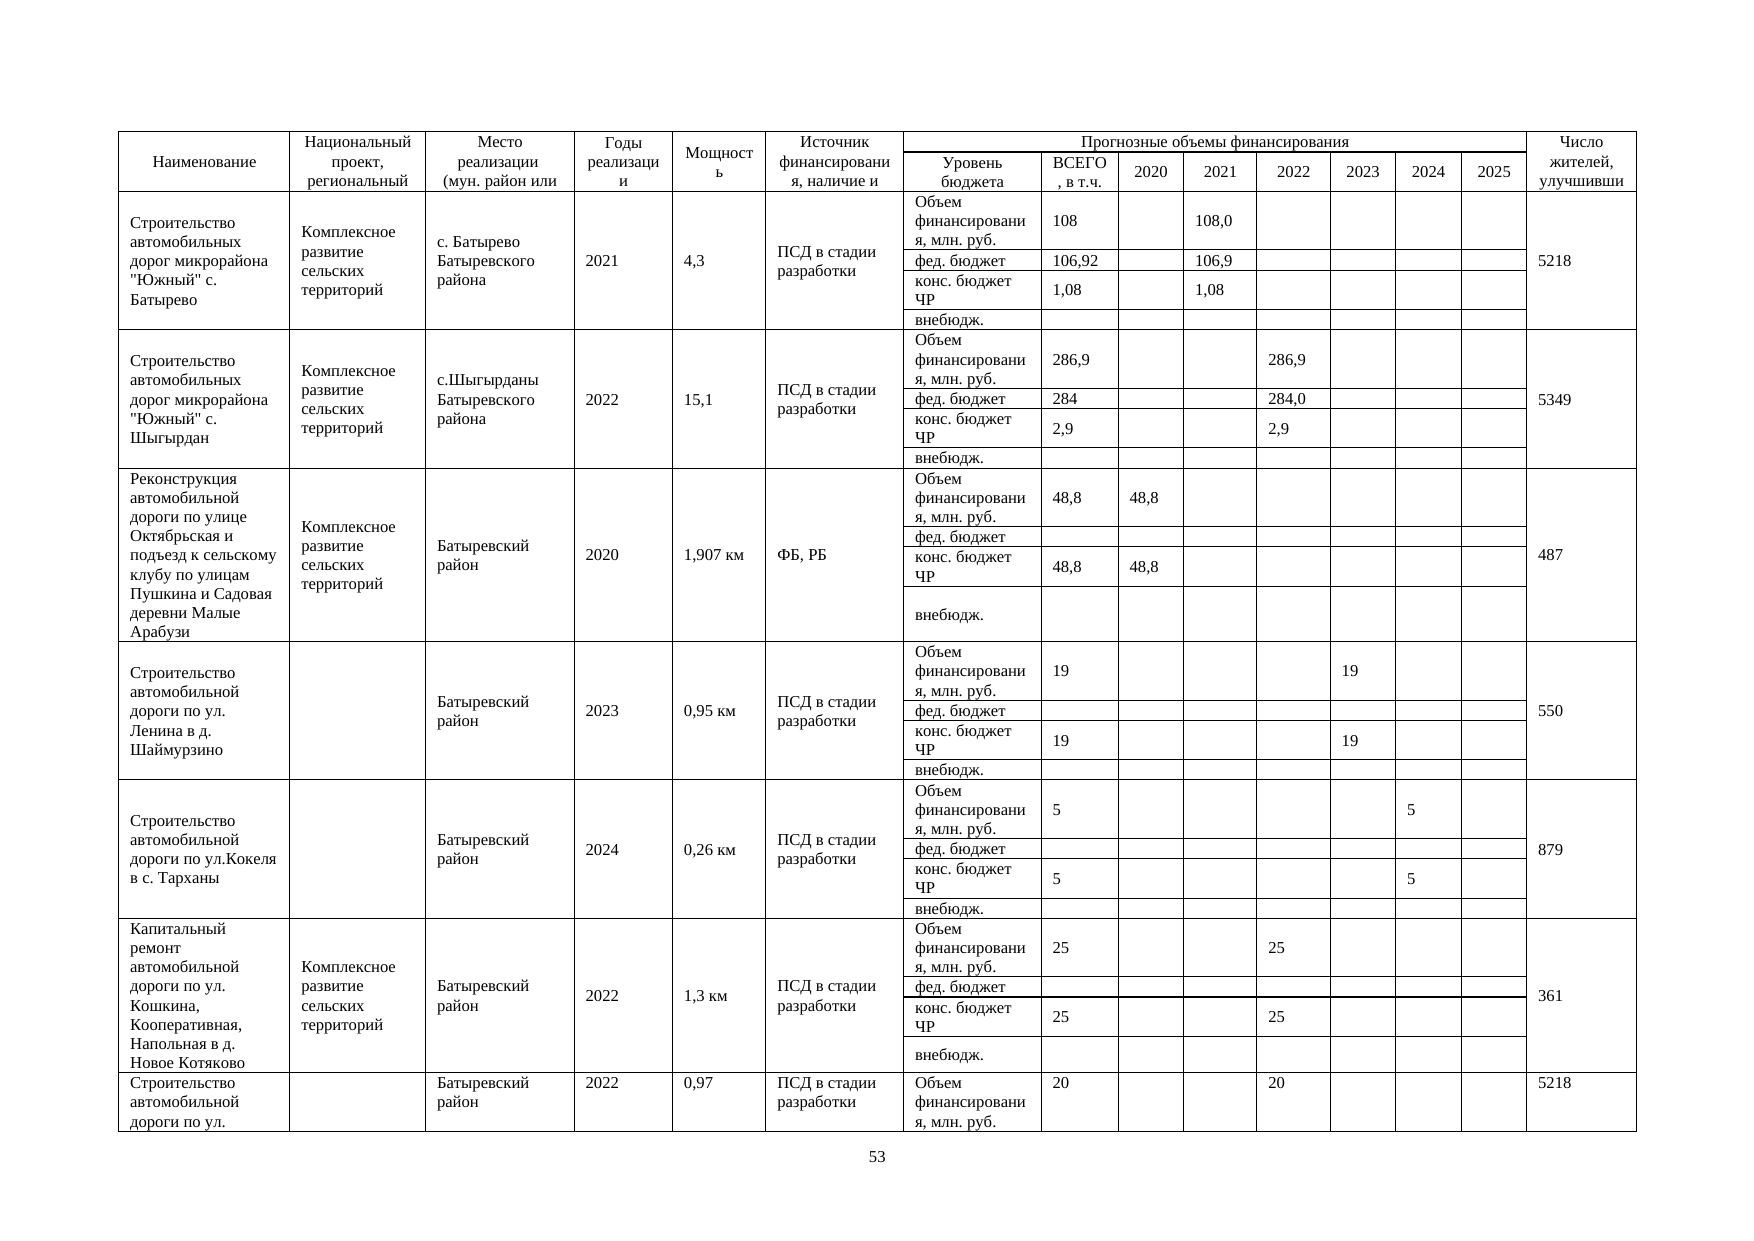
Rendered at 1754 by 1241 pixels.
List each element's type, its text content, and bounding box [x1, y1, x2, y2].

table_cell [1184, 547, 1256, 586]
table_cell 286,9 [1042, 330, 1118, 388]
table_cell [1462, 409, 1526, 447]
table_cell ПСД в стадии разработки [766, 192, 903, 329]
table_cell [1331, 899, 1395, 918]
table_cell ФБ, РБ [766, 469, 903, 641]
table_cell [1331, 448, 1395, 467]
table_cell [290, 642, 425, 779]
table_cell [1119, 859, 1183, 897]
table_cell 550 [1527, 642, 1636, 779]
table_cell [1184, 469, 1256, 526]
table_cell 15,1 [673, 330, 765, 467]
table_cell Объем финансирования, млн. руб. [904, 642, 1041, 699]
table_header Прогнозные объемы финансирования [904, 132, 1526, 151]
table_cell конс. бюджет ЧР [904, 721, 1041, 759]
table_cell [1331, 527, 1395, 546]
table_cell [1119, 250, 1183, 269]
table_cell [1119, 1037, 1183, 1072]
table_cell [1462, 250, 1526, 269]
table_cell [1331, 998, 1395, 1036]
table_cell [1396, 642, 1461, 699]
table_cell 2022 [575, 1073, 672, 1131]
table_cell [1119, 998, 1183, 1036]
table_cell Батыревский район [426, 642, 574, 779]
table_header Мощность [673, 132, 765, 191]
table_cell [1257, 310, 1330, 329]
table_cell конс. бюджет ЧР [904, 271, 1041, 309]
table_cell Батыревский район [426, 1073, 574, 1131]
table_cell [1331, 760, 1395, 779]
table_cell [1042, 448, 1118, 467]
table_cell [1257, 271, 1330, 309]
table_header Число жителей, улучшивших условия в результате реализации (чел.) [1527, 132, 1636, 191]
table_cell [1119, 1073, 1183, 1131]
table_cell [1119, 780, 1183, 838]
table_cell [1119, 701, 1183, 720]
table_cell [1396, 977, 1461, 996]
table_cell 108 [1042, 192, 1118, 249]
table_cell [1119, 587, 1183, 641]
table_cell [1331, 587, 1395, 641]
table_cell [1257, 780, 1330, 838]
table_cell [1396, 389, 1461, 408]
table_cell [1331, 780, 1395, 838]
table_cell [1396, 271, 1461, 309]
table_cell Батыревский район [426, 919, 574, 1072]
table_cell внебюдж. [904, 1037, 1041, 1072]
table_cell [1331, 409, 1395, 447]
table_cell Строительство автомобильных дорог микрорайона "Южный" с. Батырево [119, 192, 289, 329]
table_cell 2020 [575, 469, 672, 641]
table_cell 5 [1042, 859, 1118, 897]
table_cell [1396, 760, 1461, 779]
table_cell 2022 [575, 330, 672, 467]
table_cell 25 [1257, 998, 1330, 1036]
table_cell с.Шыгырданы Батыревского района [426, 330, 574, 467]
table_cell Комплексное развитие сельских территорий [290, 192, 425, 329]
table_cell [1396, 721, 1461, 759]
table_cell 20 [1257, 1073, 1330, 1131]
table_cell ПСД в стадии разработки [766, 330, 903, 467]
table_cell [1119, 389, 1183, 408]
table_cell [1042, 701, 1118, 720]
table_cell [1042, 760, 1118, 779]
table_cell Комплексное развитие сельских территорий [290, 330, 425, 467]
table_cell [1119, 977, 1183, 996]
table_cell 108,0 [1184, 192, 1256, 249]
table_cell [1396, 587, 1461, 641]
table_cell [1462, 780, 1526, 838]
table_cell [1184, 1037, 1256, 1072]
table_cell [1119, 310, 1183, 329]
table_cell [1396, 899, 1461, 918]
table_cell 5349 [1527, 330, 1636, 467]
table_cell Комплексное развитие сельских территорий [290, 469, 425, 641]
table_cell 0,97 [673, 1073, 765, 1131]
table_cell [1462, 977, 1526, 996]
table_cell 48,8 [1119, 547, 1183, 586]
table_cell [1257, 899, 1330, 918]
table_cell 879 [1527, 780, 1636, 918]
table_cell [1119, 409, 1183, 447]
table_cell [1331, 859, 1395, 897]
table_cell [1042, 310, 1118, 329]
table_cell фед. бюджет [904, 839, 1041, 858]
table_header Наименование [119, 132, 289, 191]
table_cell [1184, 839, 1256, 858]
table_cell [1396, 527, 1461, 546]
table_cell [1257, 760, 1330, 779]
table_cell [1184, 977, 1256, 996]
table_cell [1257, 587, 1330, 641]
table_cell фед. бюджет [904, 977, 1041, 996]
table_cell Строительство автомобильных дорог микрорайона "Южный" с. Шыгырдан [119, 330, 289, 467]
table_cell 487 [1527, 469, 1636, 641]
table_cell [1184, 409, 1256, 447]
table_cell [1257, 250, 1330, 269]
table_cell 2024 [575, 780, 672, 918]
table_header Место реализации (мун. район или гор. округ) [426, 132, 574, 191]
table_cell [1257, 527, 1330, 546]
table_cell [1462, 899, 1526, 918]
table_cell [1331, 310, 1395, 329]
table_cell [1184, 998, 1256, 1036]
table_cell 286,9 [1257, 330, 1330, 388]
table_cell [1184, 899, 1256, 918]
table_cell Строительство автомобильной дороги по ул. Дружбы (проезд Ярмарочный) в с. Батырево [119, 1073, 289, 1131]
table_cell [1042, 587, 1118, 641]
table_cell 0,95 км [673, 642, 765, 779]
table_cell [1119, 448, 1183, 467]
table_cell 48,8 [1042, 469, 1118, 526]
table_cell [1184, 721, 1256, 759]
table_cell [290, 780, 425, 918]
table_cell [1184, 1073, 1256, 1131]
table_cell 25 [1257, 919, 1330, 976]
table_cell Батыревский район [426, 780, 574, 918]
table_cell Объем финансирования, млн. руб. [904, 330, 1041, 388]
table_cell [1331, 547, 1395, 586]
table_cell ПСД в стадии разработки [766, 1073, 903, 1131]
table_cell [1462, 547, 1526, 586]
table_cell [1396, 701, 1461, 720]
table_cell ПСД в стадии разработки [766, 780, 903, 918]
table_cell [1042, 899, 1118, 918]
table_cell [1462, 998, 1526, 1036]
table_cell [1331, 977, 1395, 996]
table_cell [1331, 389, 1395, 408]
table_cell [1462, 527, 1526, 546]
table_cell 19 [1042, 721, 1118, 759]
table_cell [1331, 250, 1395, 269]
table_cell 2020 [1119, 153, 1183, 191]
table_cell [1184, 448, 1256, 467]
table_cell [1396, 330, 1461, 388]
table_cell 2022 [1257, 153, 1330, 191]
table_cell [1462, 1037, 1526, 1072]
table_cell [1042, 527, 1118, 546]
table_cell [1462, 859, 1526, 897]
table_cell Объем финансирования, млн. руб. [904, 780, 1041, 838]
table_cell [290, 1073, 425, 1131]
table_cell 2,9 [1042, 409, 1118, 447]
table_cell с. Батырево Батыревского района [426, 192, 574, 329]
table_cell 0,26 км [673, 780, 765, 918]
table_cell [1119, 839, 1183, 858]
table_cell [1396, 448, 1461, 467]
table_cell [1331, 1073, 1395, 1131]
table_cell [1331, 919, 1395, 976]
table_cell [1119, 919, 1183, 976]
table_cell [1396, 250, 1461, 269]
table_cell [1462, 192, 1526, 249]
table_cell Строительство автомобильной дороги по ул. Ленина в д. Шаймурзино [119, 642, 289, 779]
table_cell конс. бюджет ЧР [904, 998, 1041, 1036]
table_cell [1184, 760, 1256, 779]
table_cell [1257, 701, 1330, 720]
table_cell 25 [1042, 998, 1118, 1036]
table_cell [1184, 527, 1256, 546]
table_cell 19 [1331, 642, 1395, 699]
table_cell [1462, 469, 1526, 526]
table_cell [1462, 760, 1526, 779]
table_cell [1462, 587, 1526, 641]
table_cell [1462, 642, 1526, 699]
table_cell [1257, 547, 1330, 586]
table_cell [1184, 859, 1256, 897]
table_cell 1,08 [1042, 271, 1118, 309]
table_cell [1257, 469, 1330, 526]
table_cell 2023 [575, 642, 672, 779]
table_cell внебюдж. [904, 587, 1041, 641]
table_cell [1119, 899, 1183, 918]
table_cell ПСД в стадии разработки [766, 642, 903, 779]
table_cell внебюдж. [904, 760, 1041, 779]
table_cell [1462, 389, 1526, 408]
table_cell [1331, 330, 1395, 388]
table_cell 2023 [1331, 153, 1395, 191]
table_cell внебюдж. [904, 310, 1041, 329]
table_cell [1396, 839, 1461, 858]
table_cell [1184, 310, 1256, 329]
table_cell ВСЕГО, в т.ч. [1042, 153, 1118, 191]
table_cell 5218 [1527, 192, 1636, 329]
table_cell 1,3 км [673, 919, 765, 1072]
table_cell Объем финансирования, млн. руб. [904, 469, 1041, 526]
table_cell [1331, 701, 1395, 720]
table_cell [1396, 409, 1461, 447]
table_cell [1257, 859, 1330, 897]
table_cell Капитальный ремонт автомобильной дороги по ул. Кошкина, Кооперативная, Напольная в д. Новое Котяково [119, 919, 289, 1072]
table_cell 2022 [575, 919, 672, 1072]
table_cell [1184, 780, 1256, 838]
table_cell [1119, 192, 1183, 249]
table_cell 5 [1042, 780, 1118, 838]
table_cell [1462, 839, 1526, 858]
table_cell [1042, 977, 1118, 996]
table_cell [1184, 701, 1256, 720]
table_cell внебюдж. [904, 448, 1041, 467]
table_cell [1119, 760, 1183, 779]
table_cell Реконструкция автомобильной дороги по улице Октябрьская и подъезд к сельскому клубу по улицам Пушкина и Садовая деревни Малые Арабузи [119, 469, 289, 641]
table_cell 106,92 [1042, 250, 1118, 269]
table_cell 19 [1331, 721, 1395, 759]
table_cell [1184, 642, 1256, 699]
table_cell [1257, 721, 1330, 759]
table_cell [1396, 192, 1461, 249]
table_cell [1396, 1037, 1461, 1072]
table_cell 48,8 [1119, 469, 1183, 526]
table_cell [1184, 919, 1256, 976]
table_cell Комплексное развитие сельских территорий [290, 919, 425, 1072]
table_cell [1184, 587, 1256, 641]
table_cell [1331, 1037, 1395, 1072]
table_cell 2025 [1462, 153, 1526, 191]
table_cell [1184, 330, 1256, 388]
table_cell ПСД в стадии разработки [766, 919, 903, 1072]
table_cell фед. бюджет [904, 250, 1041, 269]
table_cell [1462, 1073, 1526, 1131]
table_cell 1,907 км [673, 469, 765, 641]
table_cell конс. бюджет ЧР [904, 547, 1041, 586]
table_cell [1257, 642, 1330, 699]
table_cell Батыревский район [426, 469, 574, 641]
table_cell Объем финансирования, млн. руб. [904, 1073, 1041, 1131]
table_cell [1119, 721, 1183, 759]
table_cell 2021 [1184, 153, 1256, 191]
table_cell [1257, 1037, 1330, 1072]
table_cell [1462, 271, 1526, 309]
table_cell 361 [1527, 919, 1636, 1072]
table_cell [1462, 701, 1526, 720]
table_cell [1119, 330, 1183, 388]
table_cell 5 [1396, 859, 1461, 897]
table_cell [1396, 919, 1461, 976]
table_cell фед. бюджет [904, 701, 1041, 720]
table_cell 106,9 [1184, 250, 1256, 269]
table_cell [1257, 192, 1330, 249]
table_cell конс. бюджет ЧР [904, 409, 1041, 447]
table_cell 2,9 [1257, 409, 1330, 447]
table_cell 284,0 [1257, 389, 1330, 408]
table_cell [1462, 919, 1526, 976]
table_cell 25 [1042, 919, 1118, 976]
table_cell [1462, 448, 1526, 467]
table_cell [1257, 839, 1330, 858]
table_cell [1396, 469, 1461, 526]
table_cell фед. бюджет [904, 527, 1041, 546]
table_cell [1396, 547, 1461, 586]
table_cell Уровень бюджета [904, 153, 1041, 191]
table_cell [1119, 271, 1183, 309]
table_cell [1331, 271, 1395, 309]
table_cell [1119, 527, 1183, 546]
table_cell [1042, 839, 1118, 858]
table_cell Строительство автомобильной дороги по ул.Кокеля в с. Тарханы [119, 780, 289, 918]
table_cell 19 [1042, 642, 1118, 699]
table_cell 5 [1396, 780, 1461, 838]
table_cell [1462, 330, 1526, 388]
table_cell 2024 [1396, 153, 1461, 191]
table_cell Объем финансирования, млн. руб. [904, 919, 1041, 976]
table_cell [1184, 389, 1256, 408]
table_cell 5218 [1527, 1073, 1636, 1131]
table_cell фед. бюджет [904, 389, 1041, 408]
table_cell [1331, 839, 1395, 858]
table_cell [1462, 721, 1526, 759]
table_cell Объем финансирования, млн. руб. [904, 192, 1041, 249]
table_cell [1396, 998, 1461, 1036]
table_cell [1331, 192, 1395, 249]
table_cell 1,08 [1184, 271, 1256, 309]
table_cell 2021 [575, 192, 672, 329]
table_cell [1462, 310, 1526, 329]
table_cell [1257, 977, 1330, 996]
table_cell 4,3 [673, 192, 765, 329]
table_cell [1042, 1037, 1118, 1072]
table_cell конс. бюджет ЧР [904, 859, 1041, 897]
table_cell 284 [1042, 389, 1118, 408]
table_cell [1119, 642, 1183, 699]
table_cell внебюдж. [904, 899, 1041, 918]
table_cell 20 [1042, 1073, 1118, 1131]
table_cell [1396, 310, 1461, 329]
table_cell [1396, 1073, 1461, 1131]
table_header Годы реализации [575, 132, 672, 191]
table_header Источник финансирования, наличие и необходимость ПСД [766, 132, 903, 191]
table_cell [1331, 469, 1395, 526]
table_cell [1257, 448, 1330, 467]
table_header Национальный проект, региональный проект [290, 132, 425, 191]
table_cell 48,8 [1042, 547, 1118, 586]
